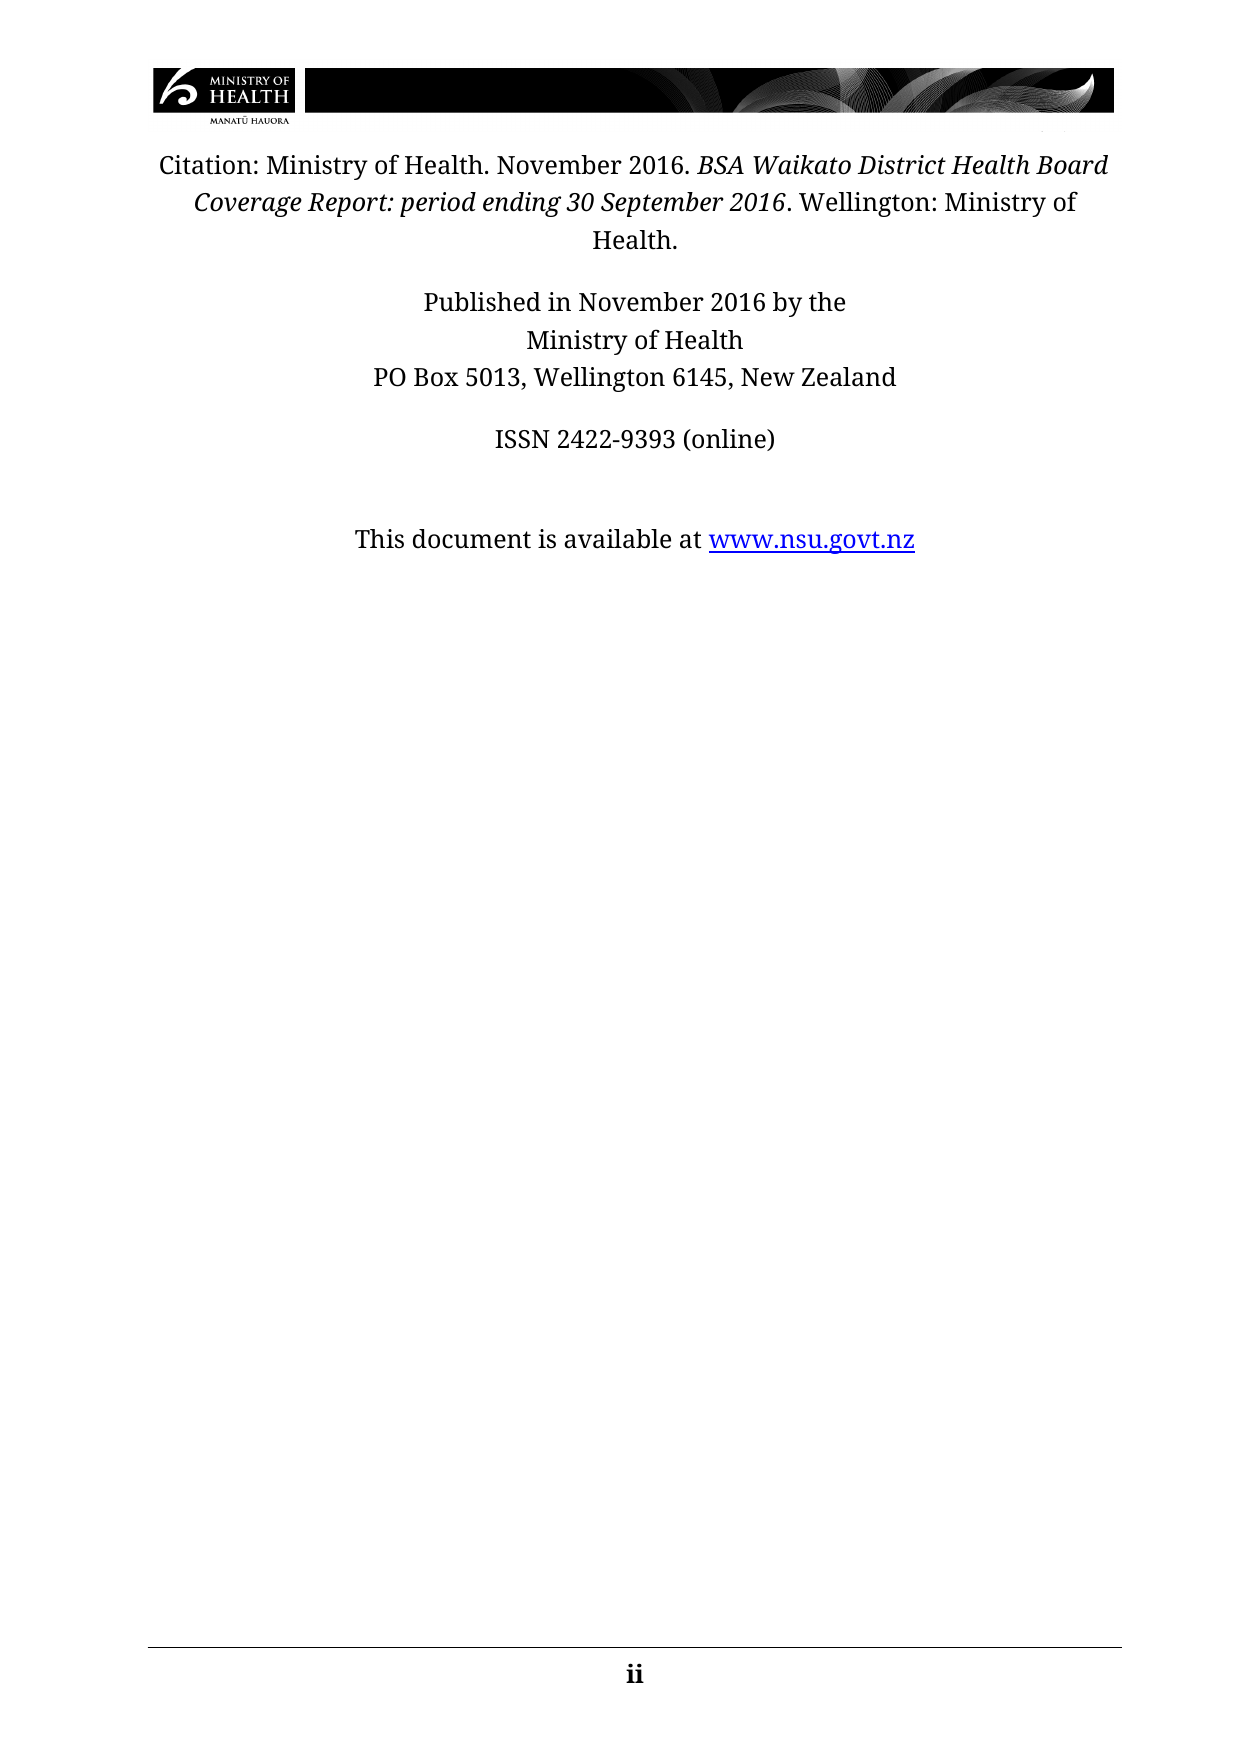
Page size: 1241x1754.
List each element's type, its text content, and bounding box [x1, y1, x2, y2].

text Published in November 2016 by the Ministry of Health PO Box 5013, Wellington 6145, New Zealand [148, 285, 1122, 394]
text ISSN 2422-9393 (online) [148, 422, 1122, 493]
text Citation: Ministry of Health. November 2016. BSA Waikato District Health Board Coverage Report: period ending 30 September 2016. Wellington: Ministry of Health. [148, 148, 1122, 257]
text This document is available at www.nsu.govt.nz [148, 522, 1122, 556]
picture [147, 59, 1123, 132]
